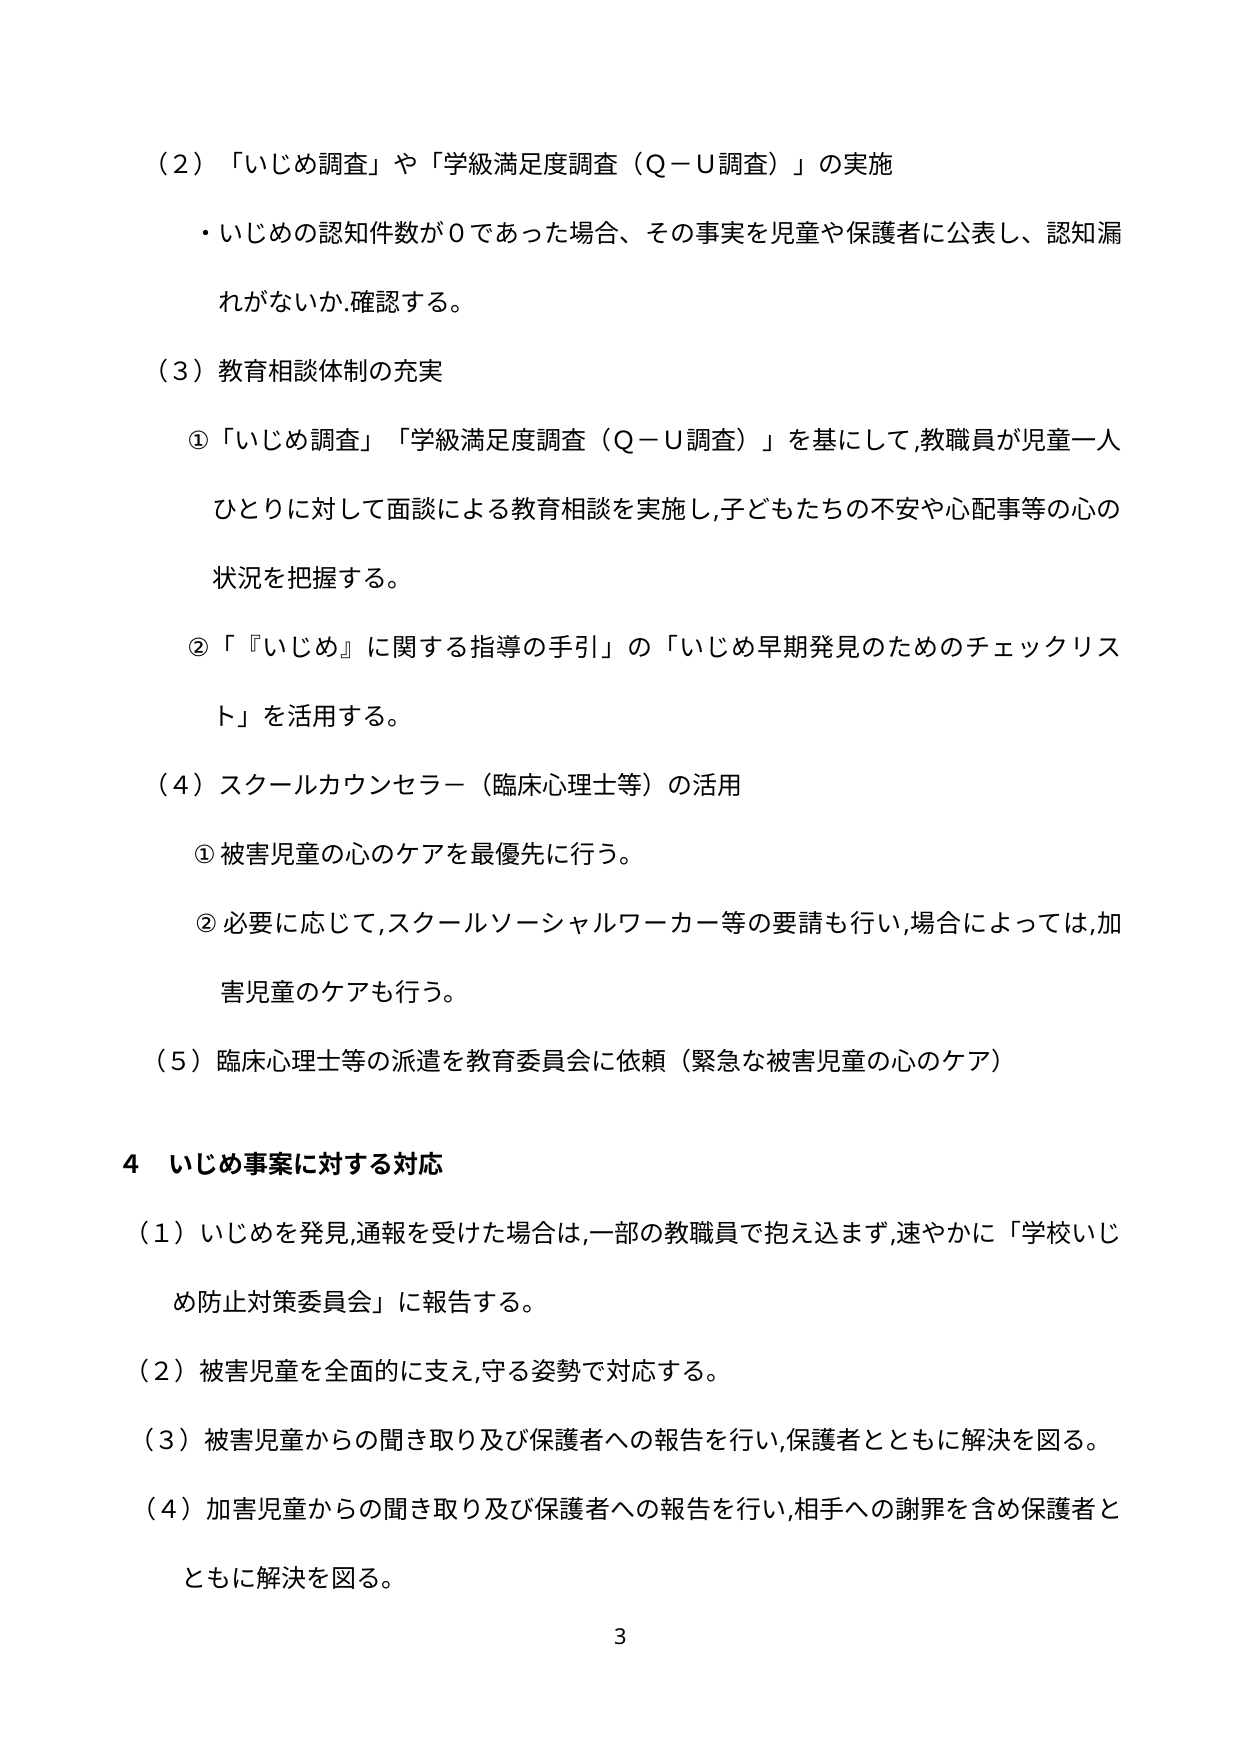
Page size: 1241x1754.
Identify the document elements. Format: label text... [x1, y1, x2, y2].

text （３）教育相談体制の充実 [118, 335, 1122, 404]
text （２）被害児童を全面的に支え,守る姿勢で対応する。 [124, 1335, 1122, 1404]
text ①「いじめ調査」「学級満足度調査（Ｑ－Ｕ調査）」を基にして,教職員が児童一人ひとりに対して面談による教育相談を実施し,子どもたちの不安や心配事等の心の状況を把握する。 [187, 404, 1122, 611]
text （５）臨床心理士等の派遣を教育委員会に依頼（緊急な被害児童の心のケア） [141, 1024, 1122, 1093]
text ①被害児童の心のケアを最優先に行う。 [118, 818, 1122, 887]
text （２）「いじめ調査」や「学級満足度調査（Ｑ－Ｕ調査）」の実施 [143, 128, 1122, 197]
text ②「『いじめ』に関する指導の手引」の「いじめ早期発見のためのチェックリスト」を活用する。 [187, 611, 1122, 749]
text （４）スクールカウンセラ－（臨床心理士等）の活用 [118, 749, 1122, 818]
text ・いじめの認知件数が０であった場合、その事実を児童や保護者に公表し、認知漏れがないか.確認する。 [143, 197, 1122, 335]
text （４）加害児童からの聞き取り及び保護者への報告を行い,相手への謝罪を含め保護者とともに解決を図る。 [131, 1473, 1122, 1611]
text （３）被害児童からの聞き取り及び保護者への報告を行い,保護者とともに解決を図る。 [129, 1404, 1122, 1473]
text ４ いじめ事案に対する対応 [118, 1128, 1122, 1197]
text （１）いじめを発見,通報を受けた場合は,一部の教職員で抱え込まず,速やかに「学校いじめ防止対策委員会」に報告する。 [124, 1197, 1122, 1335]
text ②必要に応じて,スクールソーシャルワーカー等の要請も行い,場合によっては,加 害児童のケアも行う。 [195, 887, 1122, 1024]
